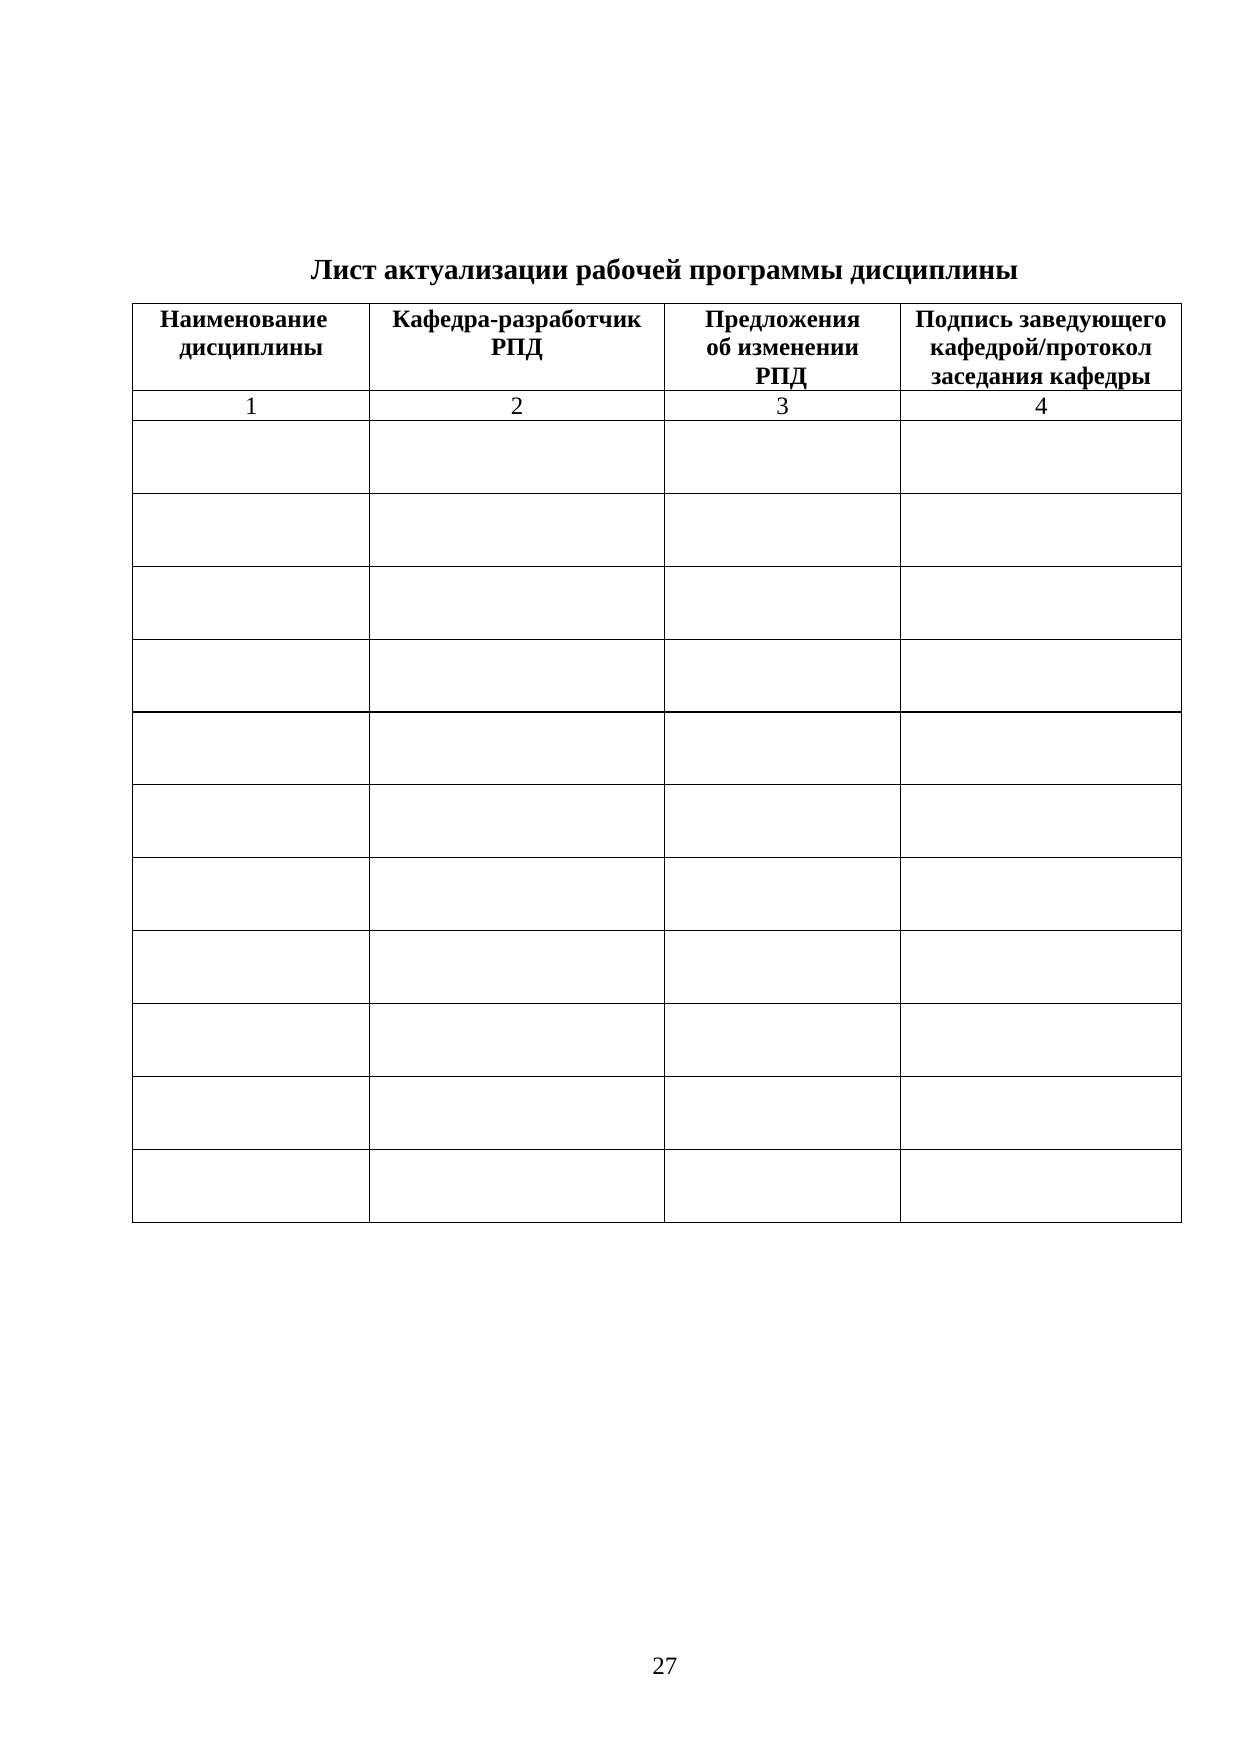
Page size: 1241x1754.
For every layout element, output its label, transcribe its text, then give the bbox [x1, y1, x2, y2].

table_cell [665, 931, 900, 1003]
table_cell [370, 931, 664, 1003]
table_cell [133, 785, 369, 857]
table_cell [665, 494, 900, 566]
table_cell [370, 858, 664, 930]
table_cell [665, 421, 900, 493]
table_cell [133, 1077, 369, 1149]
table_cell [133, 858, 369, 930]
table_cell [901, 1004, 1181, 1076]
table_header Наименование дисциплины [133, 304, 369, 390]
table_header Кафедра-разработчик РПД [370, 304, 664, 390]
table_cell [370, 494, 664, 566]
table_cell [665, 567, 900, 638]
table_cell [901, 1150, 1181, 1222]
table_cell [133, 931, 369, 1003]
table_cell [901, 640, 1181, 711]
table_header Подпись заведующего кафедрой/протокол заседания кафедры [901, 304, 1181, 390]
table_cell [665, 1077, 900, 1149]
table_cell [665, 858, 900, 930]
table_cell [133, 713, 369, 784]
table_cell [133, 1150, 369, 1222]
table_cell [133, 1004, 369, 1076]
table_cell [901, 785, 1181, 857]
table_cell 2 [370, 391, 664, 420]
table_cell [370, 1077, 664, 1149]
table_cell [370, 640, 664, 711]
table_cell [133, 421, 369, 493]
table_cell [665, 785, 900, 857]
table_cell [370, 713, 664, 784]
table_cell [901, 494, 1181, 566]
table_cell [665, 640, 900, 711]
table_cell [370, 421, 664, 493]
table_cell [133, 494, 369, 566]
table_cell [901, 858, 1181, 930]
table_cell [133, 640, 369, 711]
table_cell 3 [665, 391, 900, 420]
table_cell [901, 931, 1181, 1003]
table_cell [665, 713, 900, 784]
table_cell [901, 567, 1181, 638]
table_header Предложения об изменении РПД [665, 304, 900, 390]
table_cell [901, 421, 1181, 493]
table_cell [665, 1004, 900, 1076]
table_cell [370, 1150, 664, 1222]
table_cell [370, 785, 664, 857]
table_cell [901, 1077, 1181, 1149]
table_cell [901, 713, 1181, 784]
table_cell 1 [133, 391, 369, 420]
text Лист актуализации рабочей программы дисциплины [177, 252, 1152, 286]
table_cell [665, 1150, 900, 1222]
table_cell 4 [901, 391, 1181, 420]
table_cell [370, 1004, 664, 1076]
table_cell [133, 567, 369, 638]
table_cell [370, 567, 664, 638]
